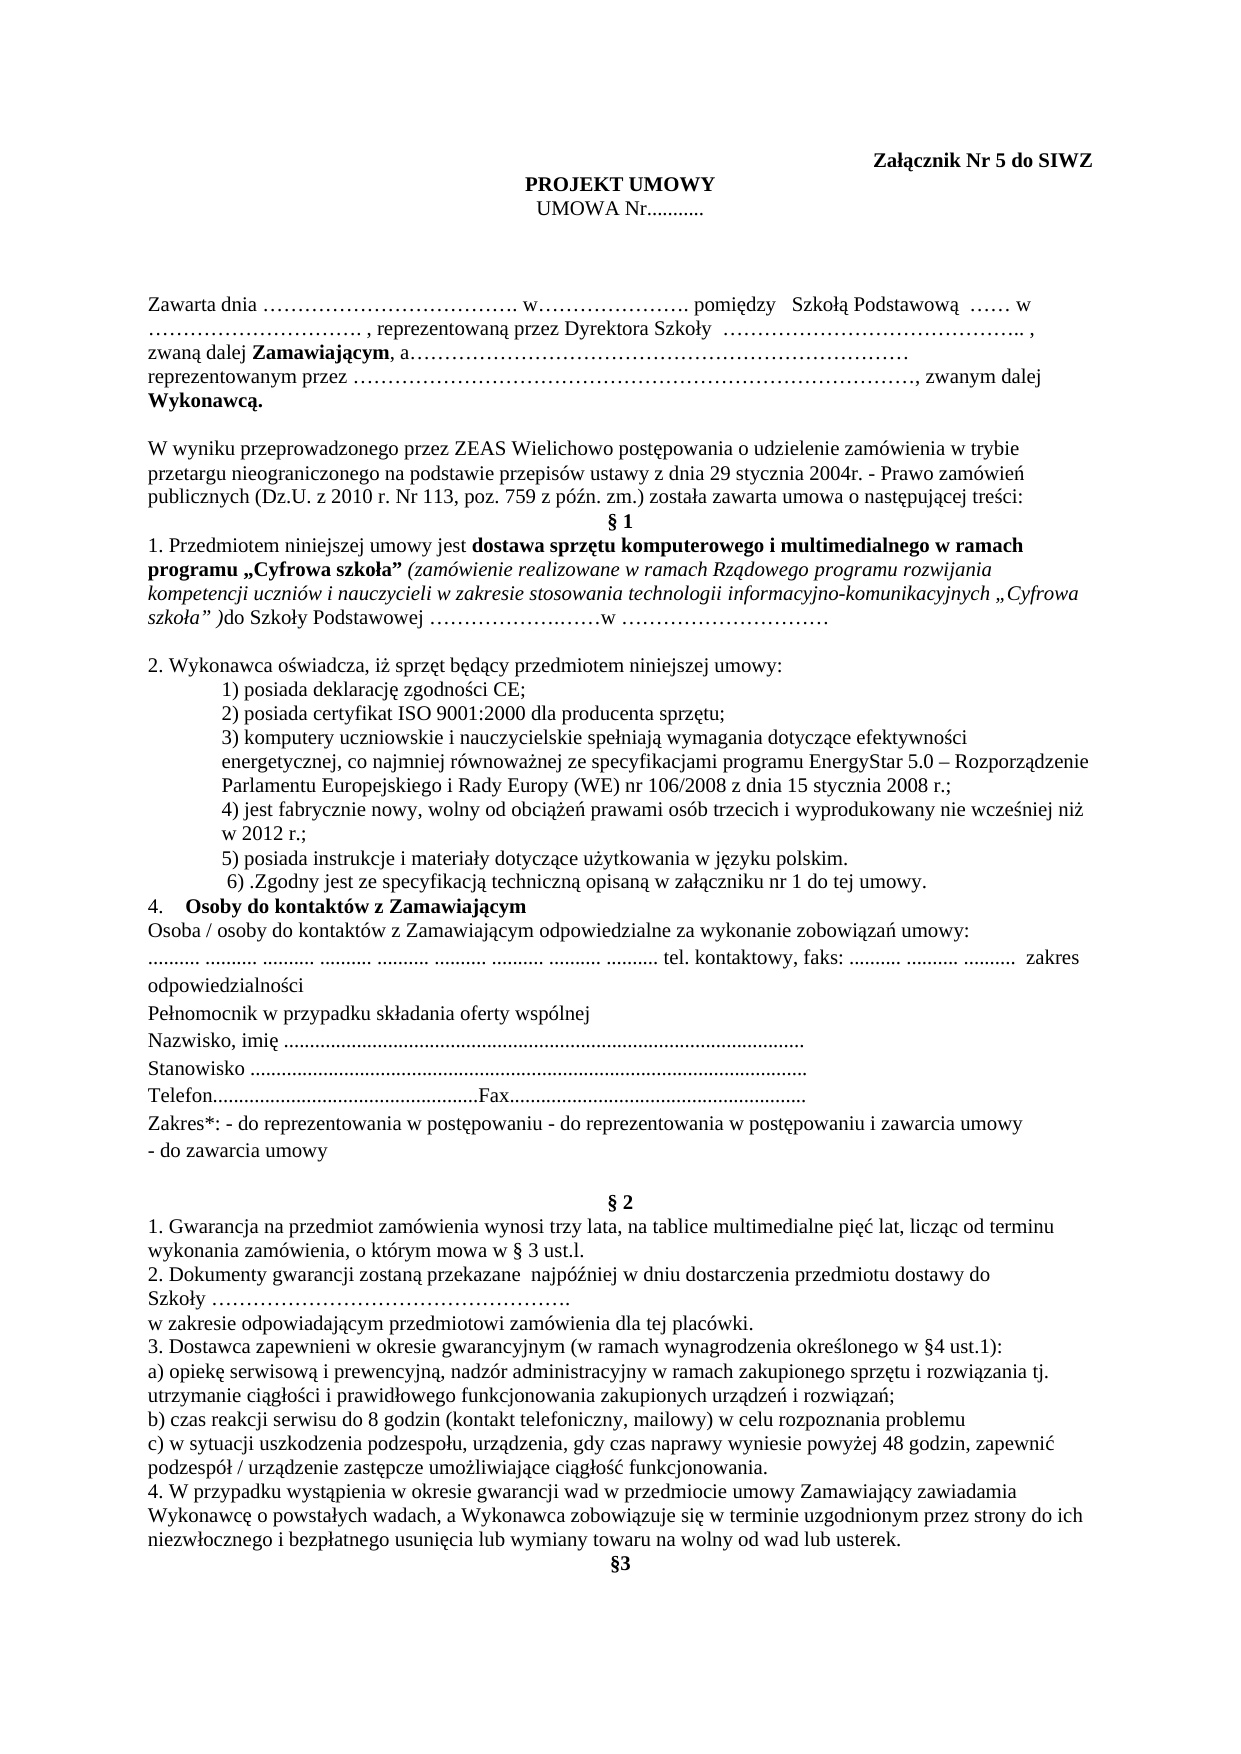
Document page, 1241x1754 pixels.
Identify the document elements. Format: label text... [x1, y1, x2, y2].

text c) w sytuacji uszkodzenia podzespołu, urządzenia, gdy czas naprawy wyniesie powyżej 48 godzin, zapewnić podzespół / urządzenie zastępcze umożliwiające ciągłość funkcjonowania. [148, 1431, 1093, 1479]
text W wyniku przeprowadzonego przez ZEAS Wielichowo postępowania o udzielenie zamówienia w trybie przetargu nieograniczonego na podstawie przepisów ustawy z dnia 29 stycznia 2004r. - Prawo zamówień publicznych (Dz.U. z 2010 r. Nr 113, poz. 759 z późn. zm.) została zawarta umowa o następującej treści: [148, 436, 1093, 508]
text 1. Przedmiotem niniejszej umowy jest dostawa sprzętu komputerowego i multimedialnego w ramach programu „Cyfrowa szkoła” (zamówienie realizowane w ramach Rządowego programu rozwijania kompetencji uczniów i nauczycieli w zakresie stosowania technologii informacyjno-komunikacyjnych „Cyfrowa szkoła” )do Szkoły Podstawowej ……………….……w ………………………… [148, 533, 1093, 629]
text 1. Gwarancja na przedmiot zamówienia wynosi trzy lata, na tablice multimedialne pięć lat, licząc od terminu wykonania zamówienia, o którym mowa w § 3 ust.l. [148, 1214, 1093, 1262]
text 2) posiada certyfikat ISO 9001:2000 dla producenta sprzętu; [221, 701, 1093, 725]
text a) opiekę serwisową i prewencyjną, nadzór administracyjny w ramach zakupionego sprzętu i rozwiązania tj. utrzymanie ciągłości i prawidłowego funkcjonowania zakupionych urządzeń i rozwiązań; [148, 1358, 1093, 1407]
text Stanowisko ........................................................................................................... [148, 1056, 1093, 1080]
text 3) komputery uczniowskie i nauczycielskie spełniają wymagania dotyczące efektywności energetycznej, co najmniej równoważnej ze specyfikacjami programu EnergyStar 5.0 – Rozporządzenie Parlamentu Europejskiego i Rady Europy (WE) nr 106/2008 z dnia 15 stycznia 2008 r.; [221, 725, 1093, 797]
text § 2 [148, 1190, 1093, 1214]
text PROJEKT UMOWY [148, 172, 1093, 196]
text .......... .......... .......... .......... .......... .......... .......... .......... .......... tel. kontaktowy, faks: .......... .......... .......... zakres odpowiedzialności [148, 945, 1093, 997]
text 6) .Zgodny jest ze specyfikacją techniczną opisaną w załączniku nr 1 do tej umowy. [221, 869, 1093, 893]
text 3. Dostawca zapewnieni w okresie gwarancyjnym (w ramach wynagrodzenia określonego w §4 ust.1): [148, 1334, 1093, 1358]
text 2. Wykonawca oświadcza, iż sprzęt będący przedmiotem niniejszej umowy: [148, 653, 1093, 677]
text 4) jest fabrycznie nowy, wolny od obciążeń prawami osób trzecich i wyprodukowany nie wcześniej niż w 2012 r.; [221, 797, 1093, 845]
text Telefon...................................................Fax......................................................... [148, 1083, 1093, 1107]
text Zakres*: - do reprezentowania w postępowaniu - do reprezentowania w postępowaniu i zawarcia umowy [148, 1111, 1093, 1135]
text - do zawarcia umowy [148, 1138, 1093, 1162]
text 1) posiada deklarację zgodności CE; [221, 677, 1093, 701]
text w zakresie odpowiadającym przedmiotowi zamówienia dla tej placówki. [148, 1310, 1093, 1334]
text Zawarta dnia ………………………………. w…………………. pomiędzy Szkołą Podstawową …… w …………………………. , reprezentowaną przez Dyrektora Szkoły …………………………………….. , zwaną dalej Zamawiającym, a……………………………………………………………… [148, 292, 1093, 364]
text UMOWA Nr........... [148, 196, 1093, 220]
text Szkoły ……………………………………………. [148, 1286, 1093, 1310]
text §3 [148, 1551, 1093, 1575]
text reprezentowanym przez ………………………………………………………………………, zwanym dalej Wykonawcą. [148, 364, 1093, 412]
text Nazwisko, imię .................................................................................................... [148, 1028, 1093, 1052]
text Załącznik Nr 5 do SIWZ [148, 148, 1093, 172]
list Osoby do kontaktów z Zamawiającym [148, 893, 1093, 918]
text 2. Dokumenty gwarancji zostaną przekazane najpóźniej w dniu dostarczenia przedmiotu dostawy do [148, 1262, 1093, 1286]
text Pełnomocnik w przypadku składania oferty wspólnej [148, 1000, 1093, 1024]
text 5) posiada instrukcje i materiały dotyczące użytkowania w języku polskim. [221, 845, 1093, 869]
text 4. W przypadku wystąpienia w okresie gwarancji wad w przedmiocie umowy Zamawiający zawiadamia Wykonawcę o powstałych wadach, a Wykonawca zobowiązuje się w terminie uzgodnionym przez strony do ich niezwłocznego i bezpłatnego usunięcia lub wymiany towaru na wolny od wad lub usterek. [148, 1479, 1093, 1551]
text b) czas reakcji serwisu do 8 godzin (kontakt telefoniczny, mailowy) w celu rozpoznania problemu [148, 1407, 1093, 1431]
text § 1 [148, 508, 1093, 533]
text Osoba / osoby do kontaktów z Zamawiającym odpowiedzialne za wykonanie zobowiązań umowy: [148, 918, 1093, 942]
